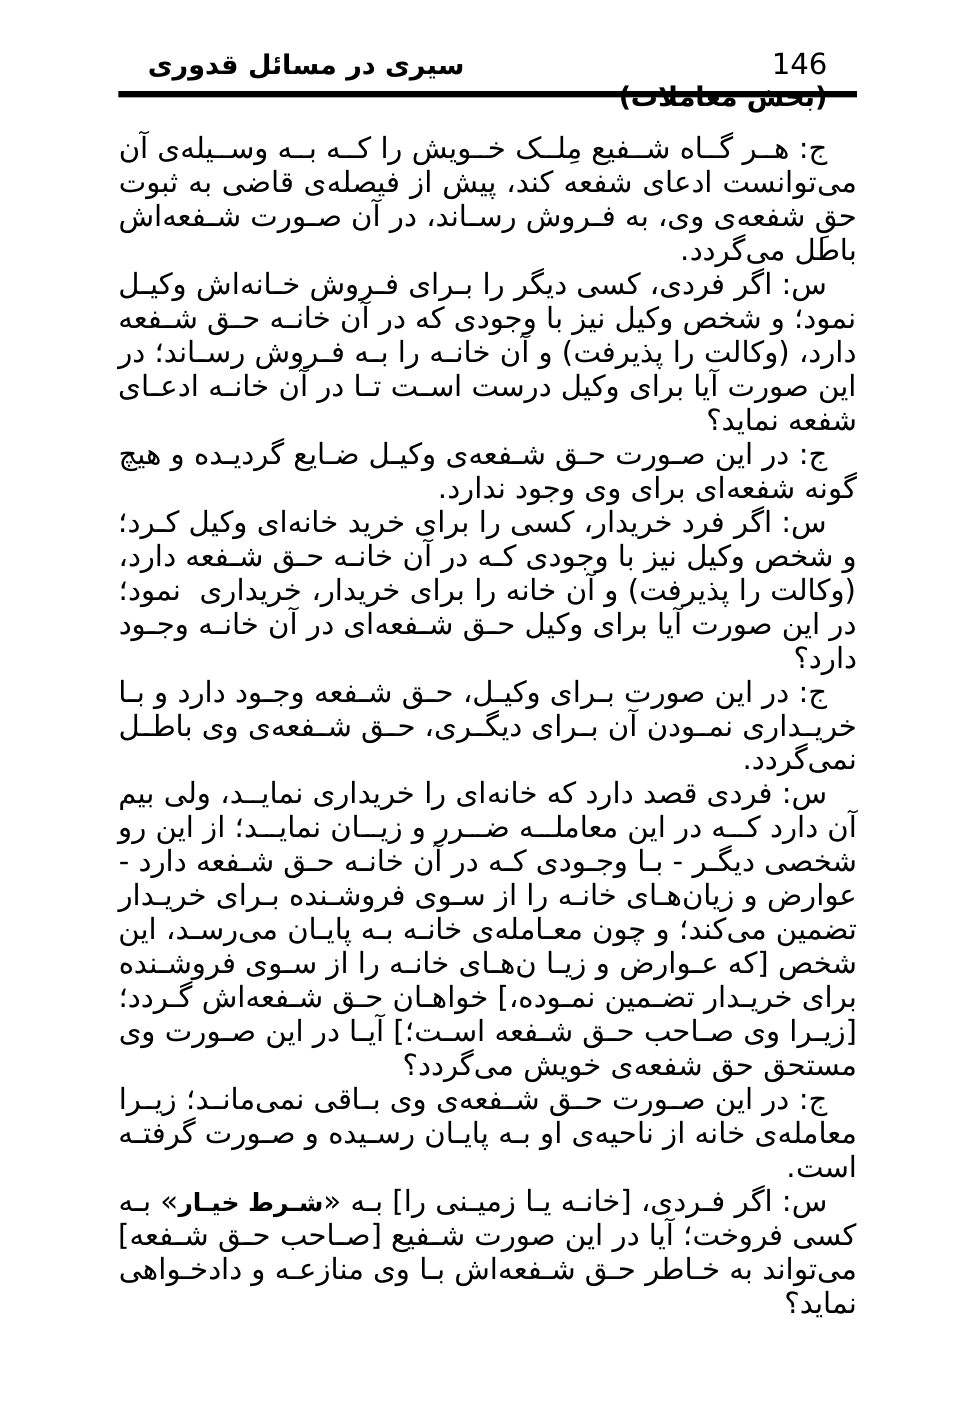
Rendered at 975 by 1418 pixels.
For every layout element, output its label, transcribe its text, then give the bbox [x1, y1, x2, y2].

text ج: در این صورت برای وکیل، حق شفعه وجود دارد و با خریداری نمودن آن برای دیگری، حق شفعه‌ی وی باطل نمی‌گردد. [118, 675, 857, 777]
text س: فردی قصد دارد که خانه‌ای را خریداری نماید، ولی بیم آن دارد که در این معامله ضرر و زیان نماید؛ از این رو شخصی دیگر - با وجودی که در آن خانه حق شفعه دارد - عوارض و زیان‌های خانه را از سوی فروشنده برای خریدار تضمین می‌کند؛ و چون معامله‌ی خانه به پایان می‌رسد، این شخص [که عوارض و زیا ن‌های خانه را از سوی فروشنده برای خریدار تضمین نموده،] خواهان حق شفعه‌اش گردد؛ [زیرا وی صاحب حق شفعه است؛] آیا در این صورت وی مستحق حق شفعه‌ی خویش می‌گردد؟ [118, 777, 857, 1082]
text س: اگر فردی، [خانه یا زمینی را] به «شرط خیار» به کسی فروخت؛ آیا در این صورت شفیع [صاحب حق شفعه] می‌تواند به خاطر حق شفعه‌اش با وی منازعه و دادخواهی نماید؟ [118, 1184, 857, 1320]
text س: اگر فردی، کسی دیگر را برای فروش خانه‌اش وکیل نمود؛ و شخص وکیل نیز با وجودی که در آن خانه حق شفعه دارد، (وکالت را پذیرفت) و آن خانه را به فروش رساند؛ در این صورت آیا برای وکیل درست است تا در آن خانه ادعای شفعه نماید؟ [118, 267, 857, 437]
text ج: در این صورت حق شفعه‌ی وی باقی نمی‌ماند؛ زیرا معامله‌ی خانه از ناحیه‌ی او به پایان رسیده و صورت گرفته است. [118, 1082, 857, 1184]
text ج: هر گاه شفیع مِلک خویش را که به وسیله‌ی آن می‌توانست ادعای شفعه کند، پیش از فیصله‌ی قاضی به ثبوت حقِ شفعه‌ی وی، به فروش رساند، در آن صورت شفعه‌‌اش باطل می‌گردد. [118, 132, 857, 267]
text ج: در این صورت حق شفعه‌ی وکیل ضایع گردیده و هیچ گونه شفعه‌ای برای وی وجود ندارد. [118, 437, 857, 505]
text س: اگر فرد خریدار، کسی را برای خرید خانه‌ای وکیل کرد؛ و شخص وکیل نیز با وجودی که در آن خانه حق شفعه دارد، (وکالت را پذیرفت) و آن خانه را برای خریدار، خریداری نمود؛ در این صورت آیا برای وکیل حق شفعه‌ای در آن خانه وجود دارد؟ [118, 505, 857, 675]
